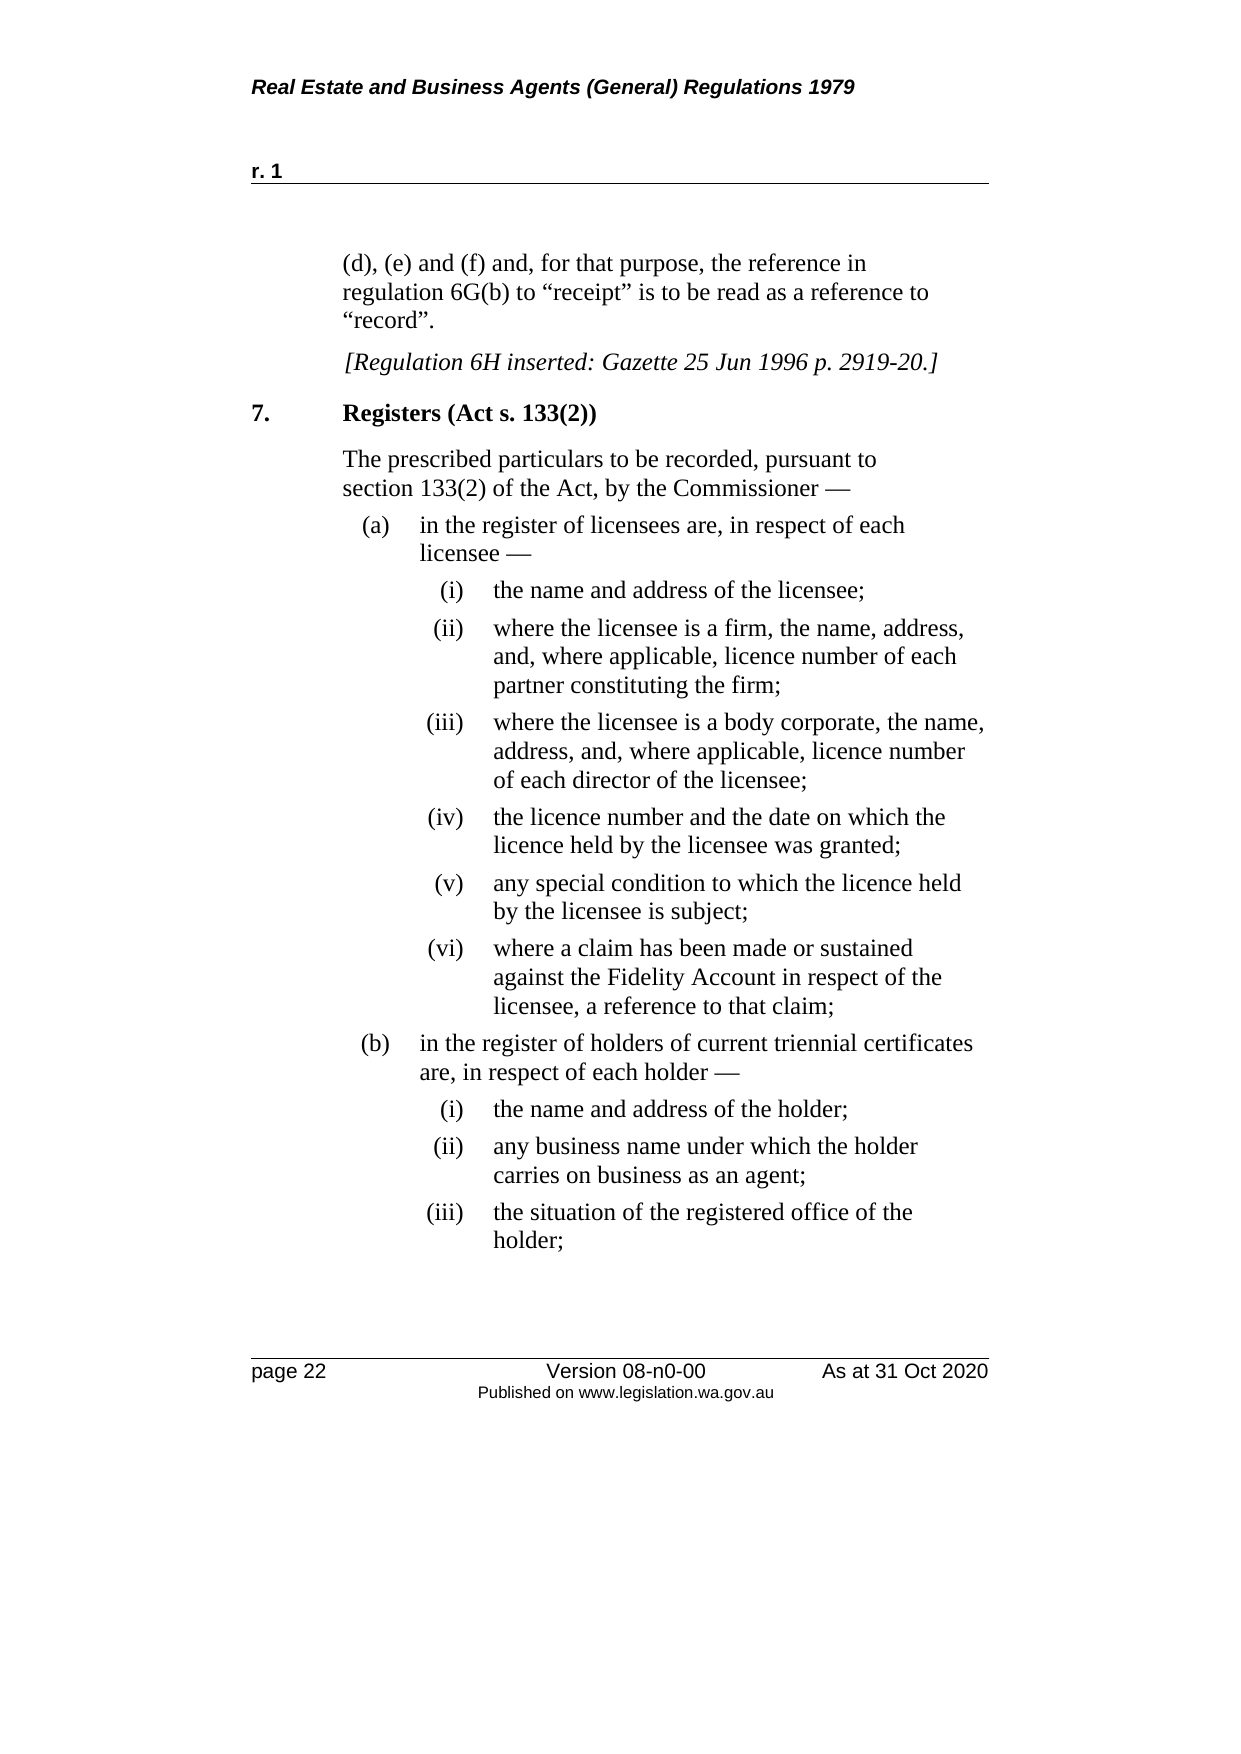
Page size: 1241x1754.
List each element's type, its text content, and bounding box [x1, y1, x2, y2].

text (iii) where the licensee is a body corporate, the name, address, and, where applicable, licence number of each director of the licensee; [251, 707, 989, 793]
text (vi) where a claim has been made or sustained against the Fidelity Account in respect of the licensee, a reference to that claim; [251, 933, 989, 1020]
text (i) the name and address of the licensee; [251, 576, 989, 604]
text (v) any special condition to which the licence held by the licensee is subject; [251, 868, 989, 925]
text (a) in the register of licensees are, in respect of each licensee — [251, 510, 989, 567]
text (iii) the situation of the registered office of the holder; [251, 1197, 989, 1254]
subtitle 7. Registers (Act s. 133(2)) [251, 398, 989, 427]
text (ii) any business name under which the holder carries on business as an agent; [251, 1131, 989, 1188]
text (ii) where the licensee is a firm, the name, address, and, where applicable, licence number of each partner constituting the firm; [251, 613, 989, 699]
text (iv) the licence number and the date on which the licence held by the licensee was granted; [251, 802, 989, 859]
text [251, 248, 989, 334]
text (b) in the register of holders of current triennial certificates are, in respect of each holder — [251, 1028, 989, 1086]
text [Regulation 6H inserted: Gazette 25 Jun 1996 p. 2919-20.] [251, 347, 989, 376]
text The prescribed particulars to be recorded, pursuant to section 133(2) of the Act, by the Commissioner — [251, 444, 989, 501]
text (i) the name and address of the holder; [251, 1094, 989, 1123]
